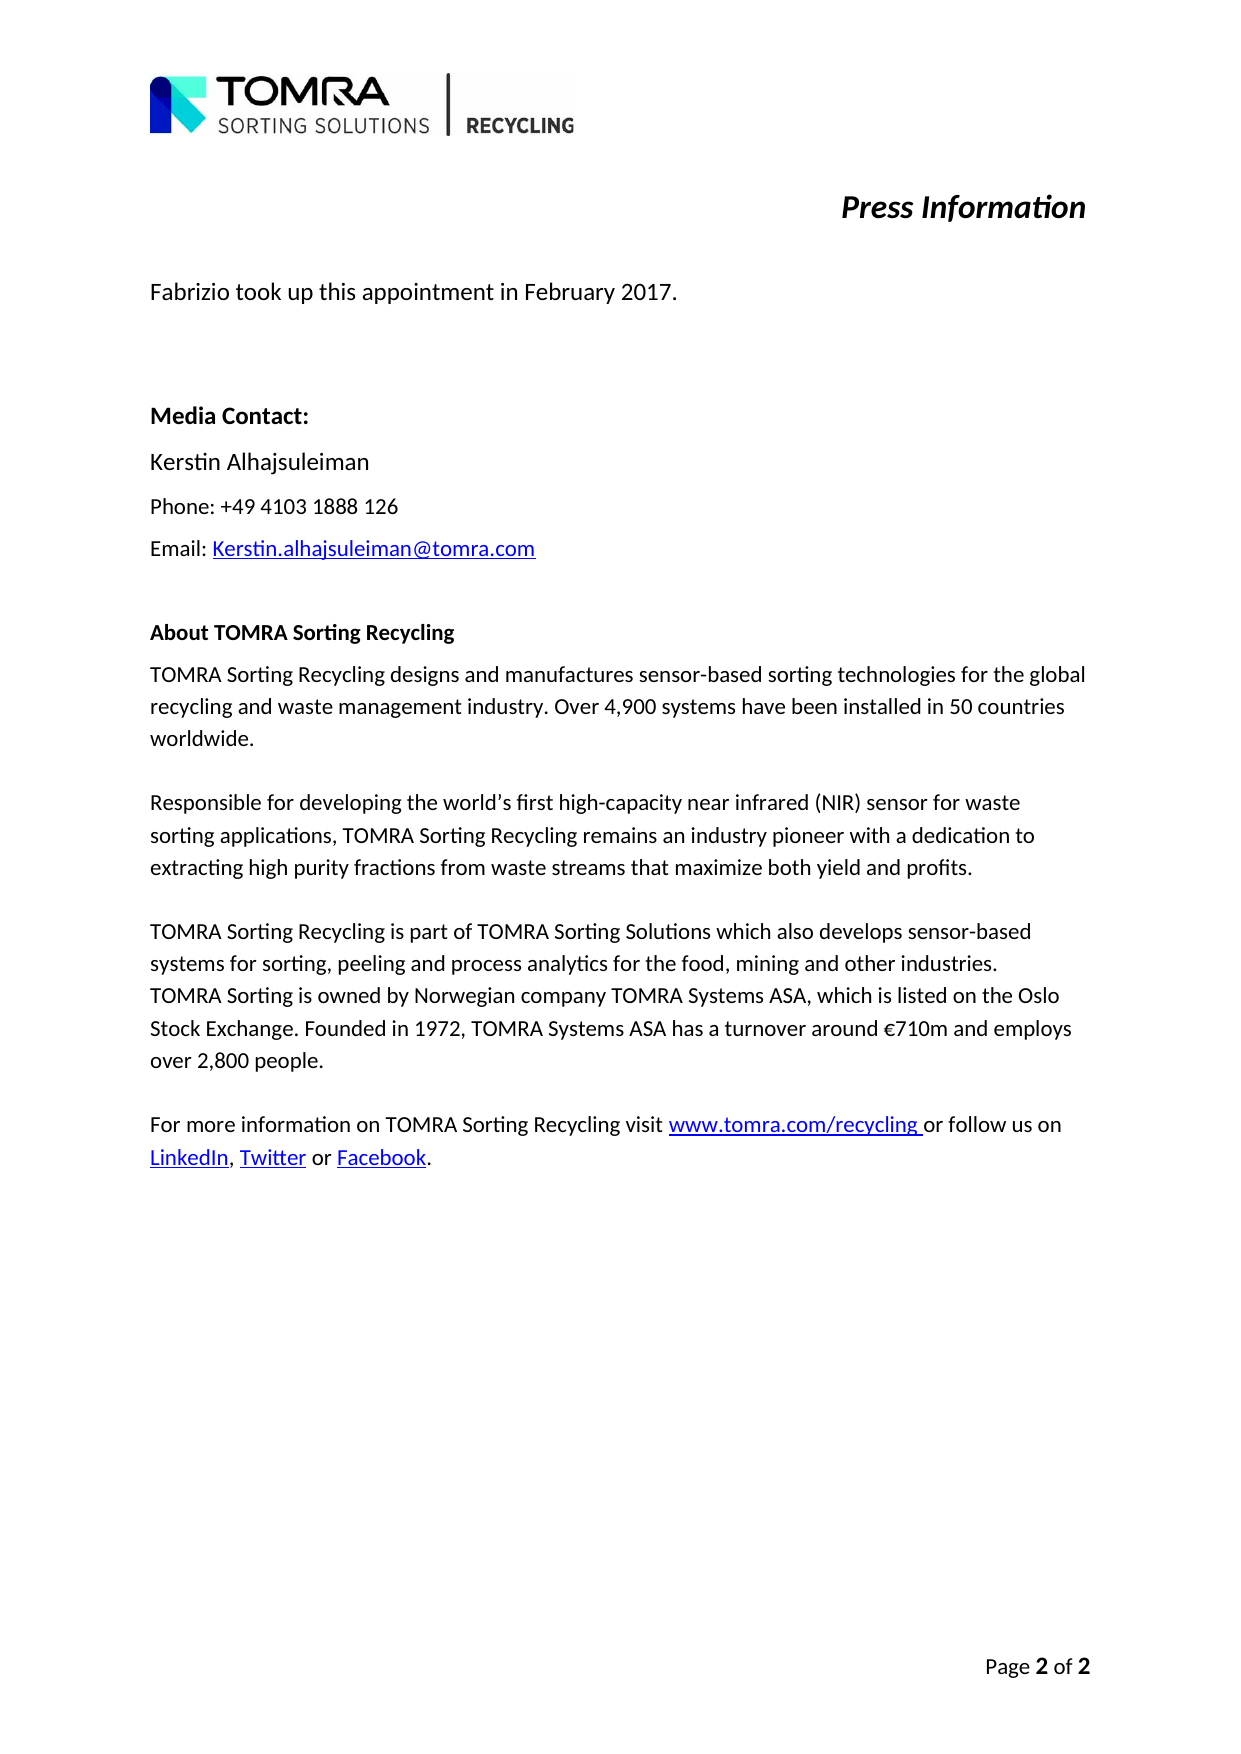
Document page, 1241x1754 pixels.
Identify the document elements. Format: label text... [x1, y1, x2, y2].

text Fabrizio took up this appointment in February 2017. [150, 276, 1090, 386]
text Responsible for developing the world’s first high-capacity near infrared (NIR) sensor for waste sorting applications, TOMRA Sorting Recycling remains an industry pioneer with a dedication to extracting high purity fractions from waste streams that maximize both yield and profits. [150, 788, 1090, 913]
text About TOMRA Sorting Recycling [150, 618, 1090, 646]
text Media Contact: [150, 400, 1090, 431]
text TOMRA Sorting Recycling designs and manufactures sensor-based sorting technologies for the global recycling and waste management industry. Over 4,900 systems have been installed in 50 countries worldwide. [150, 660, 1090, 784]
text TOMRA Sorting Recycling is part of TOMRA Sorting Solutions which also develops sensor-based systems for sorting, peeling and process analytics for the food, mining and other industries. TOMRA Sorting is owned by Norwegian company TOMRA Systems ASA, which is listed on the Oslo Stock Exchange. Founded in 1972, TOMRA Systems ASA has a turnover around €710m and employs over 2,800 people. [150, 917, 1090, 1074]
picture [150, 73, 574, 136]
text Kerstin Alhajsuleiman [150, 446, 1090, 477]
text For more information on TOMRA Sorting Recycling visit www.tomra.com/recycling or follow us on LinkedIn, Twitter or Facebook. [150, 1110, 1090, 1171]
text Phone: +49 4103 1888 126 [150, 492, 1090, 520]
text Email: Kerstin.alhajsuleiman@tomra.com [150, 534, 1090, 562]
